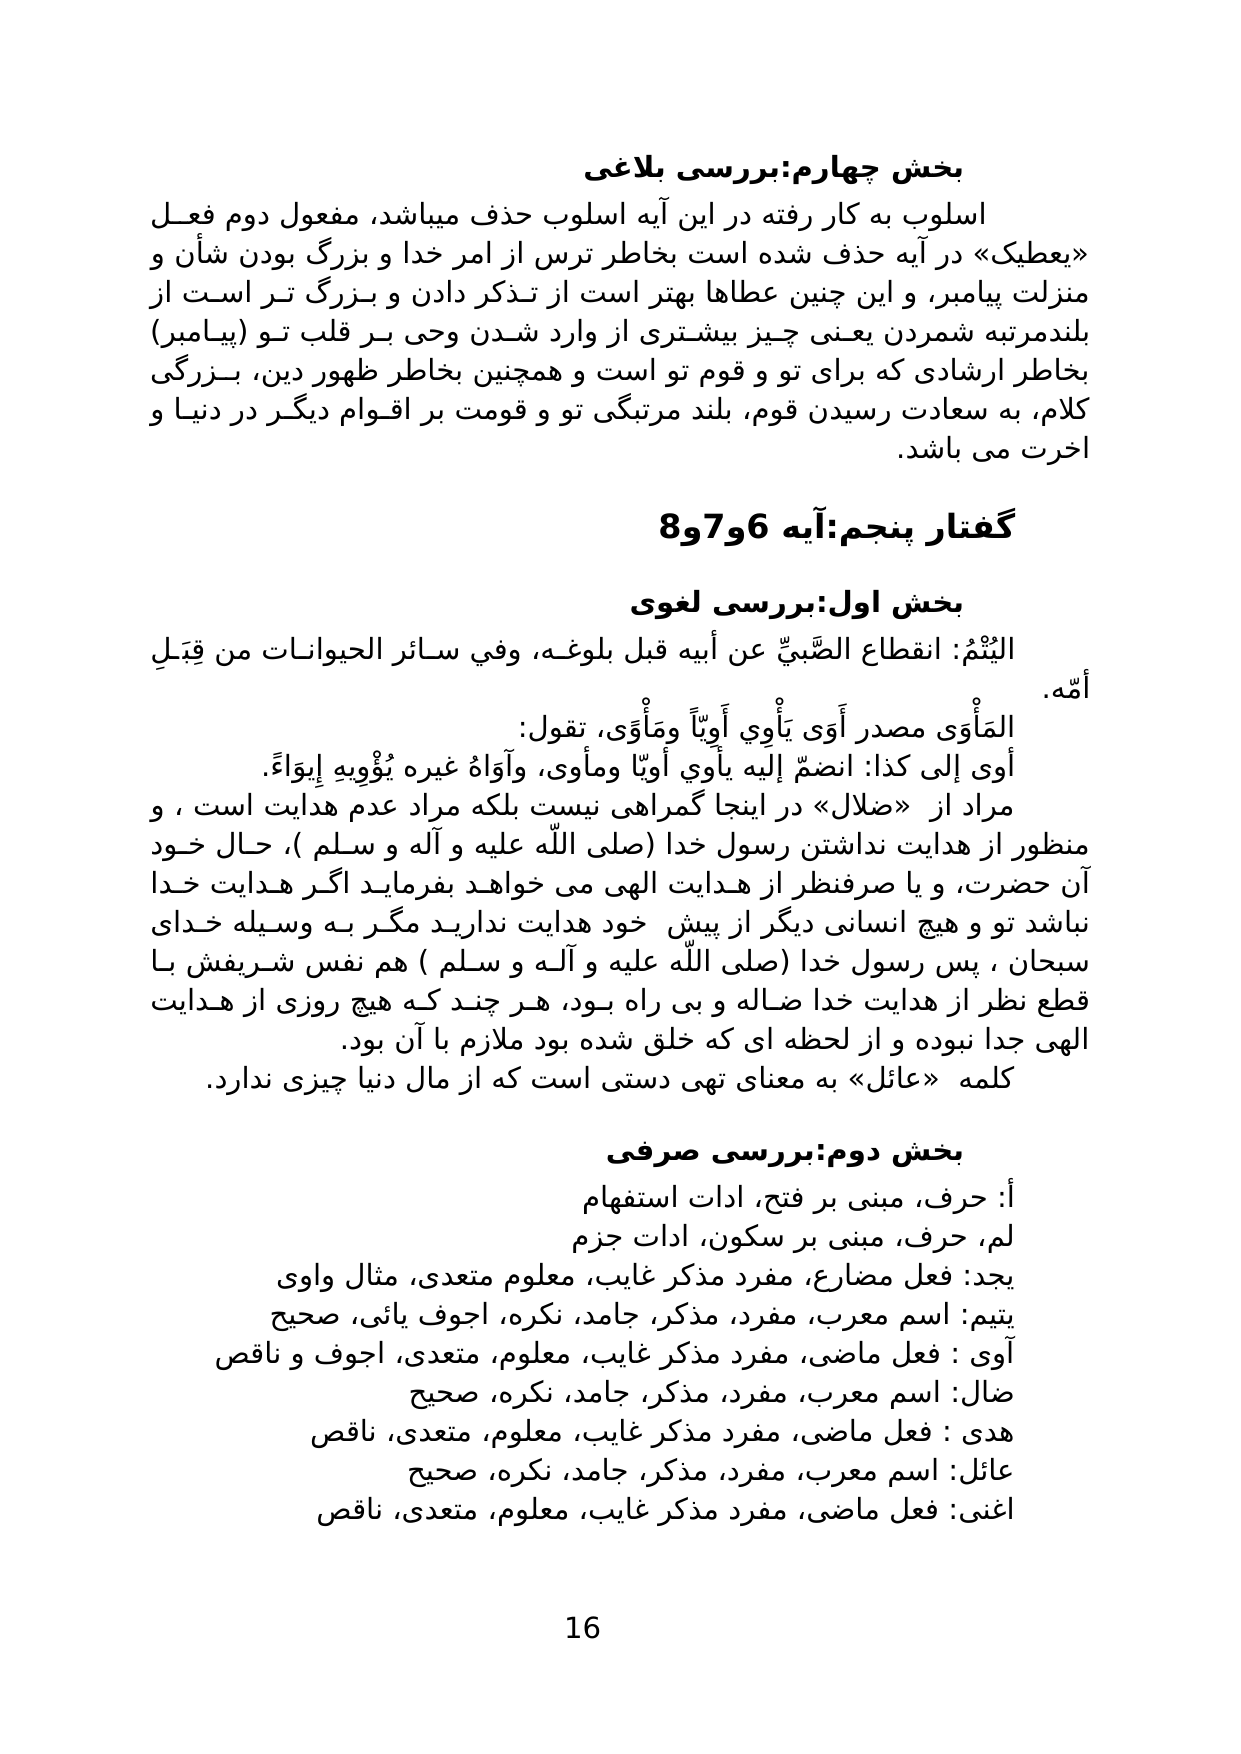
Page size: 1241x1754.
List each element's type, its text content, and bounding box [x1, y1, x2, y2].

text لم، حرف، مبنی بر سکون، ادات جزم [150, 1220, 1090, 1254]
text هدی : فعل ماضی، مفرد مذکر غایب، معلوم، متعدی، ناقص [150, 1414, 1090, 1448]
text یتیم: اسم معرب، مفرد، مذکر، جامد، نکره، اجوف یائی، صحیح [150, 1298, 1090, 1332]
text اغنی: فعل ماضی، مفرد مذکر غایب، معلوم، متعدی، ناقص [150, 1492, 1090, 1526]
text أ: حرف، مبنی بر فتح، ادات استفهام [150, 1181, 1090, 1215]
subtitle گفتار پنجم:آیه 6و7و8 [150, 507, 1090, 546]
text أوى إلى كذا: انضمّ إليه يأوي أويّا ومأوى، وآوَاهُ غيره يُؤْوِيهِ إِيوَاءً. [150, 749, 1090, 783]
text اسلوب به کار رفته در این آیه اسلوب حذف میباشد، مفعول دوم فعل «یعطیک» در آيه حذف شده است بخاطر ترس از امر خدا و بزرگ بودن شأن و منزلت پیامبر، و این چنین عطاها بهتر است از تذکر دادن و بزرگ تر است از بلندمرتبه شمردن یعنی چیز بیشتری از وارد شدن وحی بر قلب تو (پیامبر) بخاطر ارشادی که برای تو و قوم تو است و همچنین بخاطر ظهور دین، بزرگی کلام، به سعادت رسیدن قوم، بلند مرتبگی تو و قومت بر اقوام دیگر در دنیا و اخرت می باشد. [150, 197, 1090, 465]
subtitle بخش چهارم:بررسی بلاغی [150, 150, 1090, 184]
text کلمه «عائل» به معناى تهى دستى است که از مال دنیا چیزى ندارد. [150, 1061, 1090, 1095]
text مراد از «ضلال» در اینجا گمراهى نیست بلکه مراد عدم هدایت است ، و منظور از هدایت نداشتن رسول خدا (صلى اللّه علیه و آله و سلم )، حال خود آن حضرت، و یا صرفنظر از هدایت الهى مى خواهد بفرماید اگر هدایت خدا نباشد تو و هیچ انسانى دیگر از پیش ‌ خود هدایت ندارید مگر به وسیله خداى سبحان ، پس رسول خدا (صلى اللّه علیه و آله و سلم ) هم نفس شریفش با قطع نظر از هدایت خدا ضاله و بى راه بود، هر چند که هیچ روزى از هدایت الهى جدا نبوده و از لحظه اى که خلق شده بود ملازم با آن بود. [150, 788, 1090, 1056]
text المَأْوَى مصدر أَوَى يَأْوِي أَوِيّاً ومَأْوًى، تقول: [150, 711, 1090, 744]
text ضال: اسم معرب، مفرد، مذکر، جامد، نکره، صحیح [150, 1376, 1090, 1409]
subtitle بخش دوم:بررسی صرفی [150, 1133, 1090, 1167]
text آوی : فعل ماضی، مفرد مذکر غایب، معلوم، متعدی، اجوف و ناقص [150, 1337, 1090, 1371]
text یجد: فعل مضارع، مفرد مذکر غایب، معلوم متعدی، مثال واوی [150, 1259, 1090, 1293]
text اليُتْمُ: انقطاع الصَّبيِّ عن أبيه قبل بلوغه، وفي سائر الحيوانات من قِبَلِ أمّه. [150, 633, 1090, 706]
subtitle بخش اول:بررسی لغوی [150, 585, 1090, 619]
text عائل: اسم معرب، مفرد، مذکر، جامد، نکره، صحیح [150, 1453, 1090, 1487]
